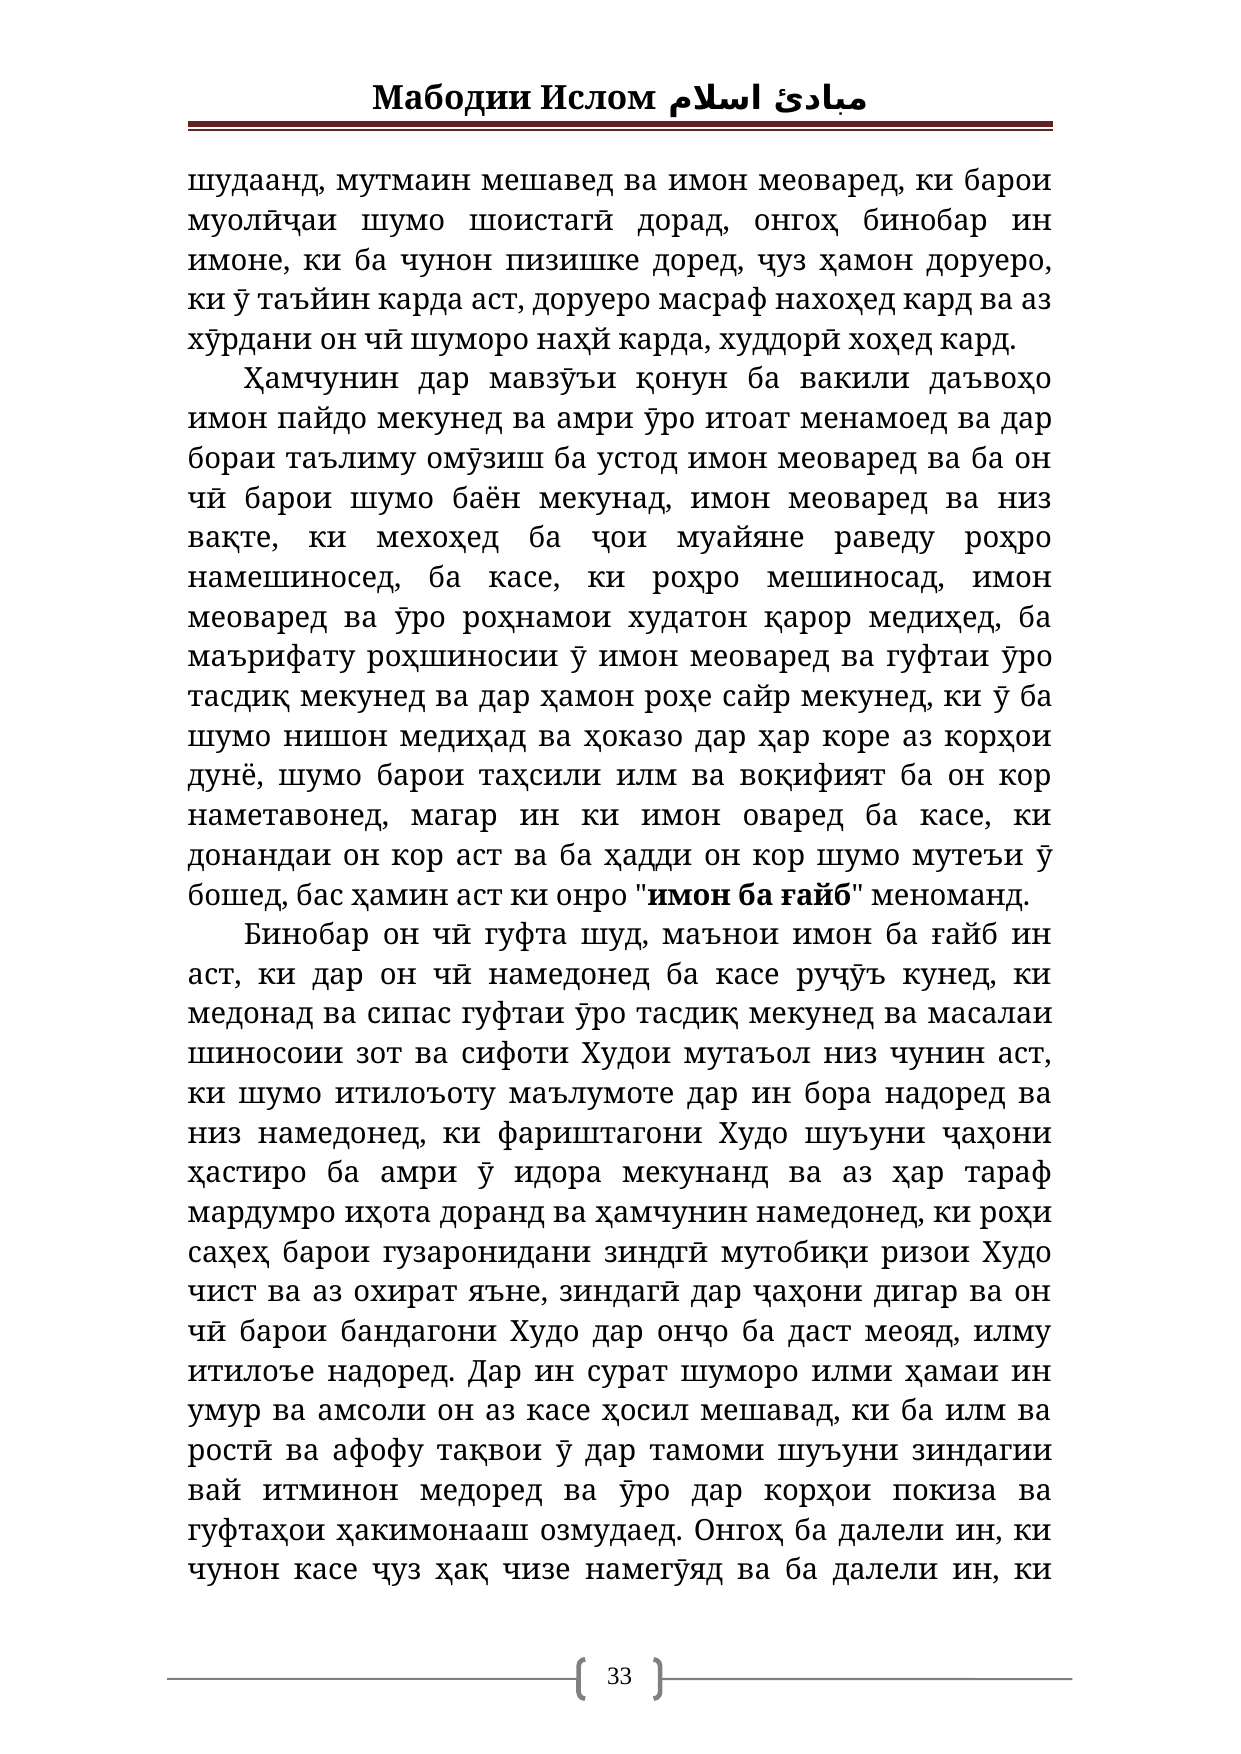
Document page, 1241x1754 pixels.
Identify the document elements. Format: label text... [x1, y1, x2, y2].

text Ҳамчунин дар мавзӯъи қонун ба вакили даъвоҳо имон пайдо мекунед ва амри ӯро итоат менамоед ва дар бораи таълиму омӯзиш ба устод имон меоваред ва ба он чӣ барои шумо баён мекунад, имон меоваред ва низ вақте, ки мехоҳед ба ҷои муайяне раведу роҳро намешиносед, ба касе, ки роҳро мешиносад, имон меоваред ва ӯро роҳнамои худатон қарор медиҳед, ба маърифату роҳшиносии ӯ имон меоваред ва гуфтаи ӯро тасдиқ мекунед ва дар ҳамон роҳе сайр мекунед, ки ӯ ба шумо нишон медиҳад ва ҳоказо дар ҳар коре аз корҳои дунё, шумо барои таҳсили илм ва воқифият ба он кор наметавонед, магар ин ки имон оваред ба касе, ки донандаи он кор аст ва ба ҳадди он кор шумо мутеъи ӯ бошед, бас ҳамин аст ки онро "имон ба ғайб" меноманд. [187, 358, 1053, 913]
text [187, 159, 1053, 358]
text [187, 913, 1053, 1588]
